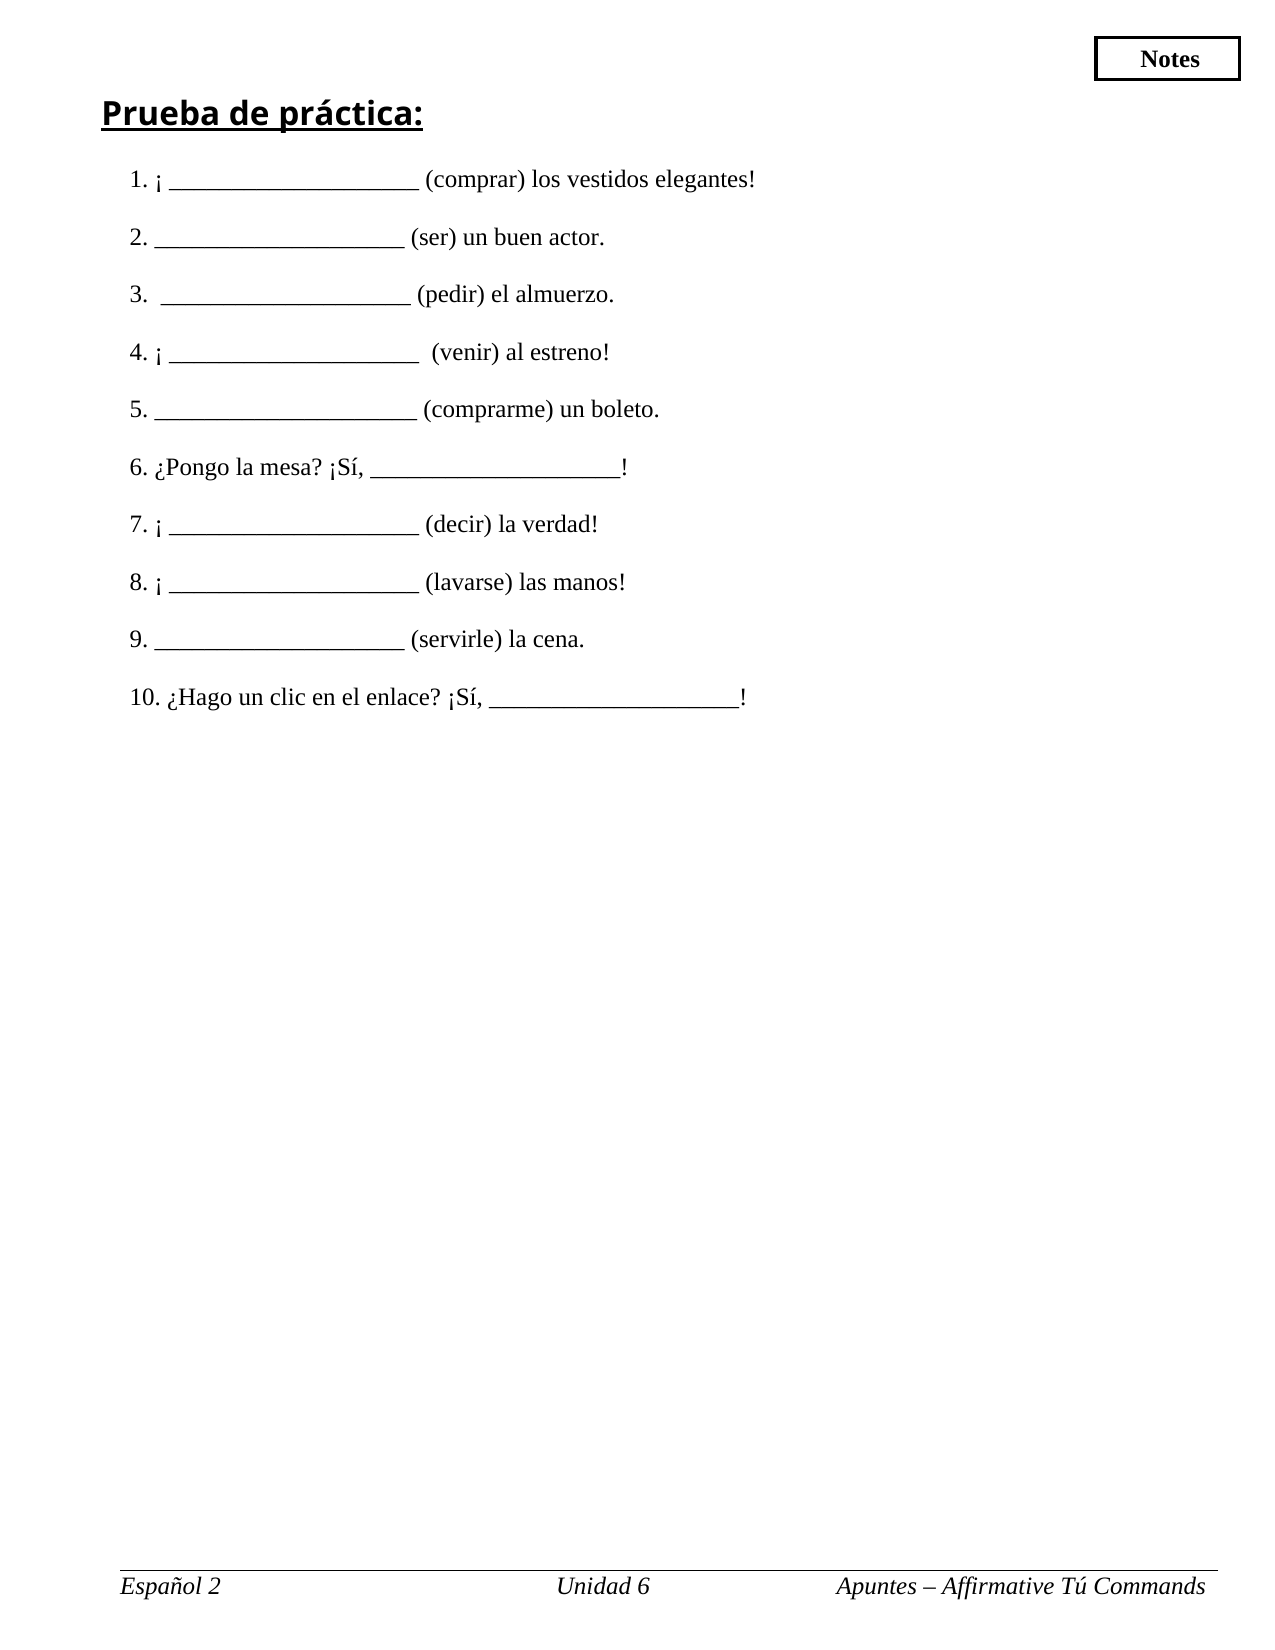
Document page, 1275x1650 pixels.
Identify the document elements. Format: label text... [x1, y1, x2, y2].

text 7. ¡ ____________________ (decir) la verdad! [129, 509, 1218, 538]
text 4. ¡ ____________________ (venir) al estreno! [129, 337, 1218, 365]
text 8. ¡ ____________________ (lavarse) las manos! [129, 567, 1218, 595]
text 5. _____________________ (comprarme) un boleto. [129, 394, 1218, 423]
text 6. ¿Pongo la mesa? ¡Sí, ____________________! [129, 452, 1218, 480]
text Prueba de práctica: [101, 90, 1218, 135]
text 1. ¡ ____________________ (comprar) los vestidos elegantes! [129, 164, 1218, 193]
text 3. ____________________ (pedir) el almuerzo. [129, 279, 1218, 308]
text 10. ¿Hago un clic en el enlace? ¡Sí, ____________________! [129, 682, 1218, 710]
text 2. ____________________ (ser) un buen actor. [129, 222, 1218, 250]
text 9. ____________________ (servirle) la cena. [129, 624, 1218, 653]
